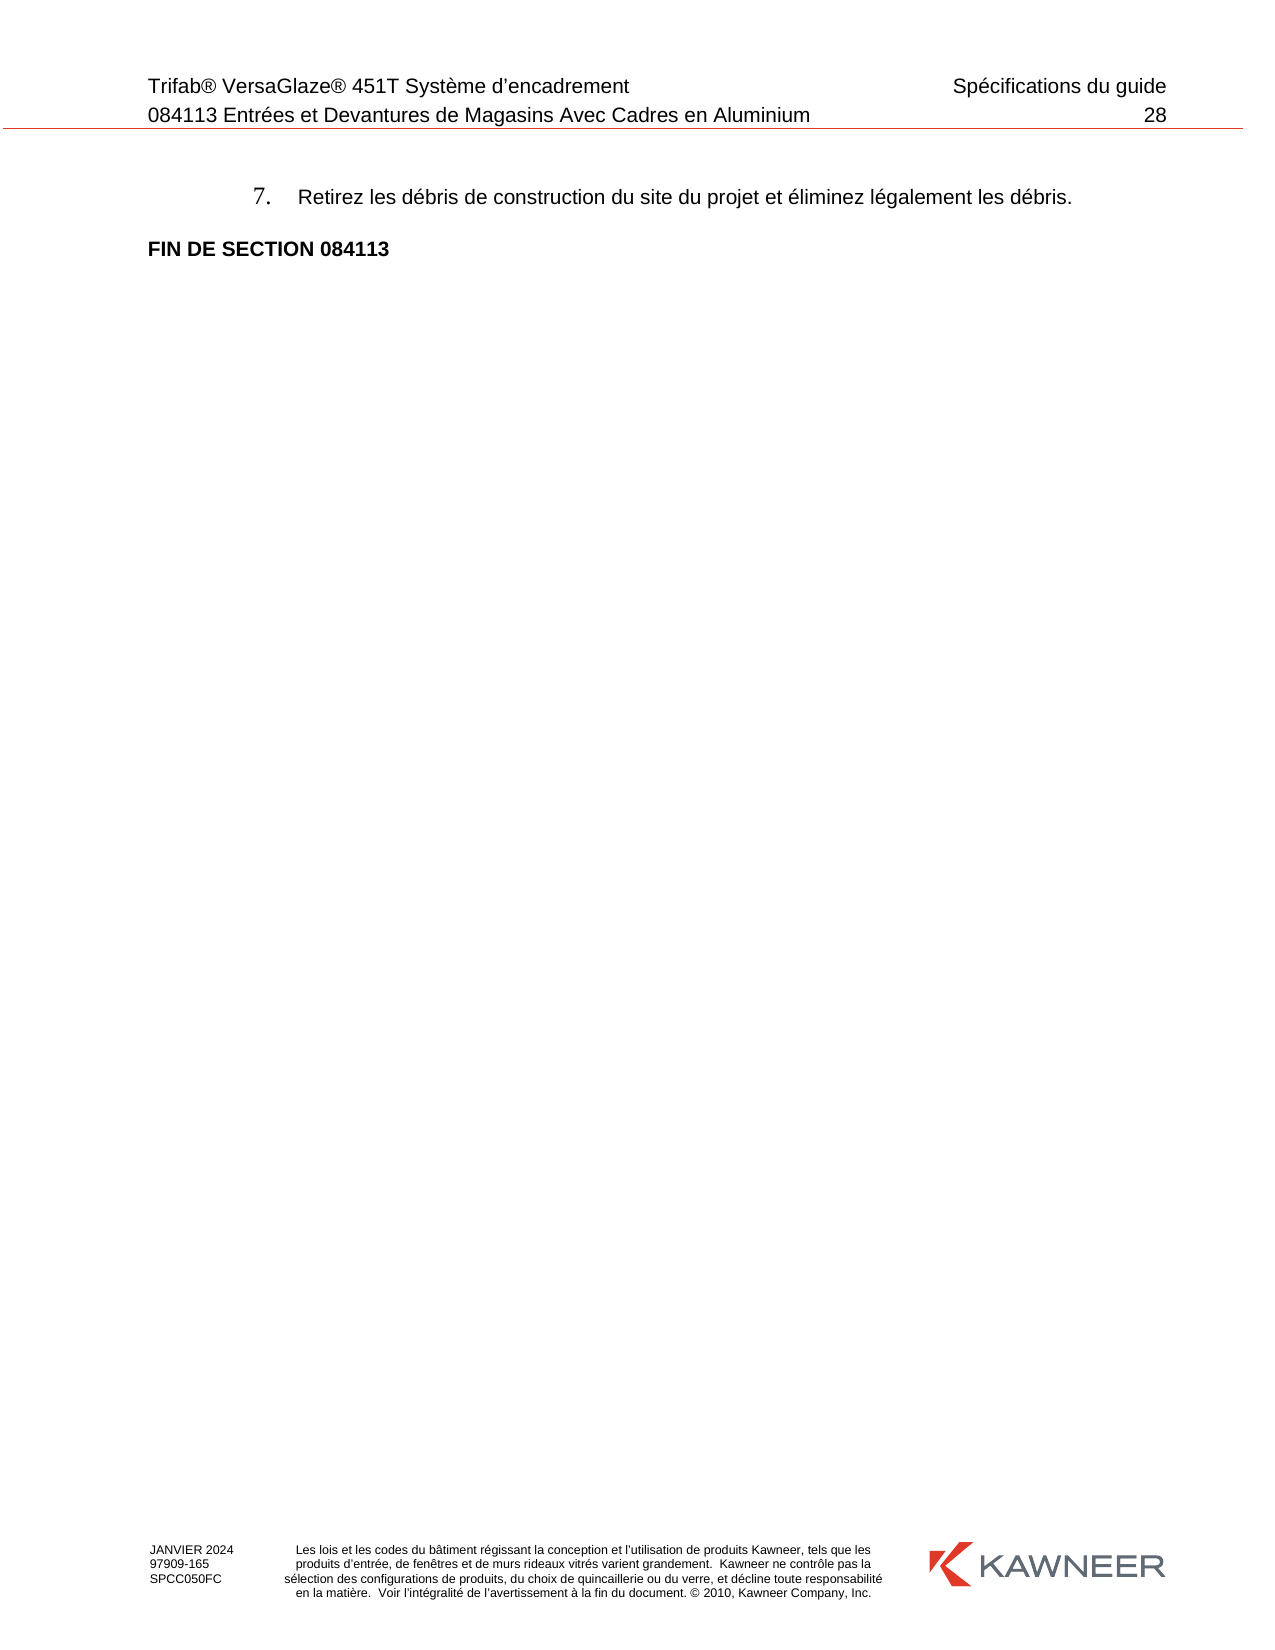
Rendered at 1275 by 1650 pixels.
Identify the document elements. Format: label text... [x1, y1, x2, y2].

picture [929, 1542, 1166, 1592]
subtitle Retirez les débris de construction du site du projet et éliminez légalement les débris. [253, 181, 1169, 210]
subtitle Fin de Section 084113 [148, 237, 1169, 261]
